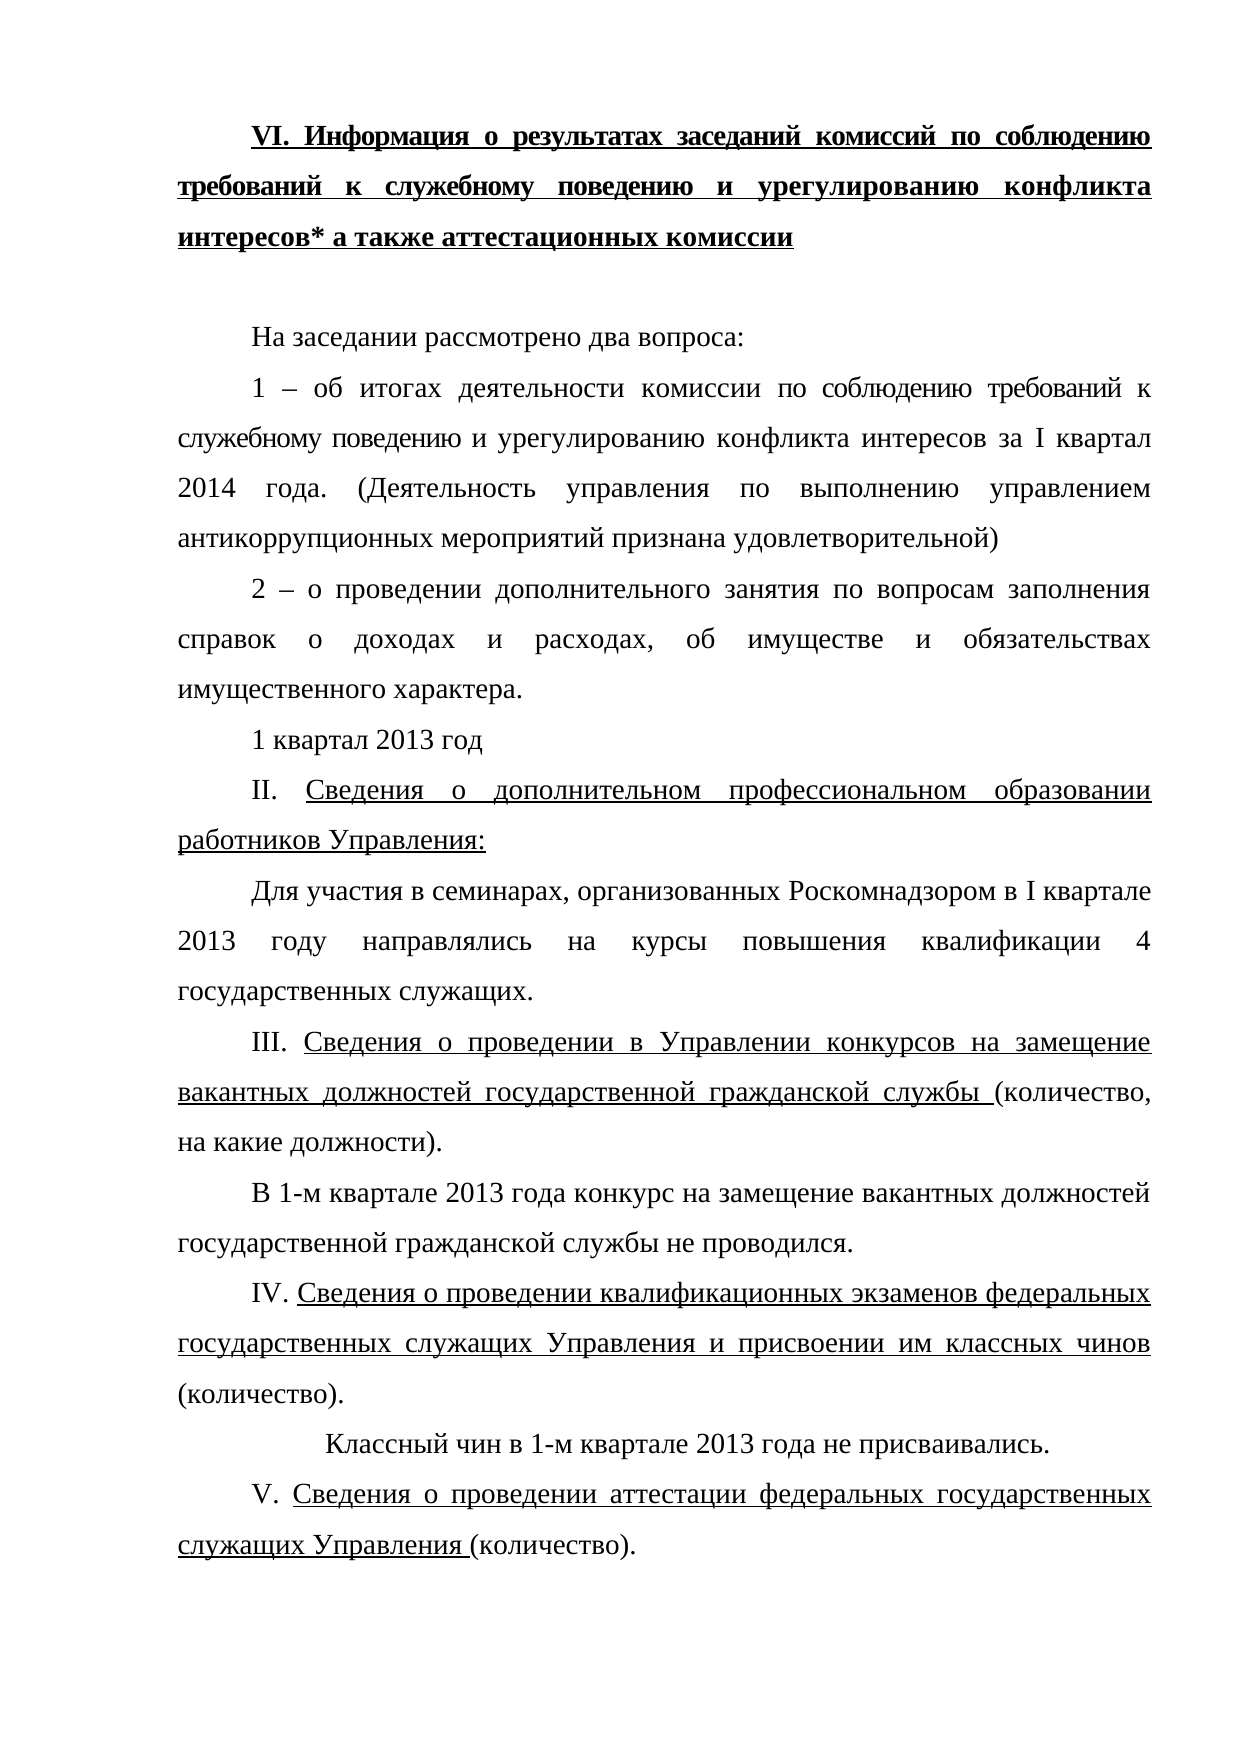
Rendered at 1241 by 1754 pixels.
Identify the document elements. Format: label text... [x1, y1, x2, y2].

text На заседании рассмотрено два вопроса: [177, 319, 1152, 353]
text IV. Сведения о проведении квалификационных экзаменов федеральных государственных служащих Управления и присвоении им классных чинов (количество). [177, 1275, 1152, 1409]
text 2 – о проведении дополнительного занятия по вопросам заполнения справок о доходах и расходах, об имуществе и обязательствах имущественного характера. [177, 571, 1152, 705]
text В 1-м квартале 2013 года конкурс на замещение вакантных должностей государственной гражданской службы не проводился. [177, 1175, 1152, 1258]
text Для участия в семинарах, организованных Роскомнадзором в I квартале 2013 году направлялись на курсы повышения квалификации 4 государственных служащих. [177, 873, 1152, 1007]
text VI. Информация о результатах заседаний комиссий по соблюдению требований к служебному поведению и урегулированию конфликта интересов* а также аттестационных комиссии [177, 199, 1152, 252]
text VI. Информация о результатах заседаний комиссий по соблюдению требований к служебному поведению и урегулированию конфликта интересов* а также аттестационных комиссии [177, 118, 1152, 198]
text V. Сведения о проведении аттестации федеральных государственных служащих Управления (количество). [177, 1477, 1152, 1560]
text III. Сведения о проведении в Управлении конкурсов на замещение вакантных должностей государственной гражданской службы (количество, на какие должности). [177, 1024, 1152, 1158]
text 1 квартал 2013 год [177, 722, 1152, 755]
text Классный чин в 1-м квартале 2013 года не присваивались. [177, 1426, 1152, 1460]
text II. Сведения о дополнительном профессиональном образовании работников Управления: [177, 772, 1152, 856]
text 1 – об итогах деятельности комиссии по соблюдению требований к служебному поведению и урегулированию конфликта интересов за I квартал 2014 года. (Деятельность управления по выполнению управлением антикоррупционных мероприятий признана удовлетворительной) [177, 370, 1152, 554]
